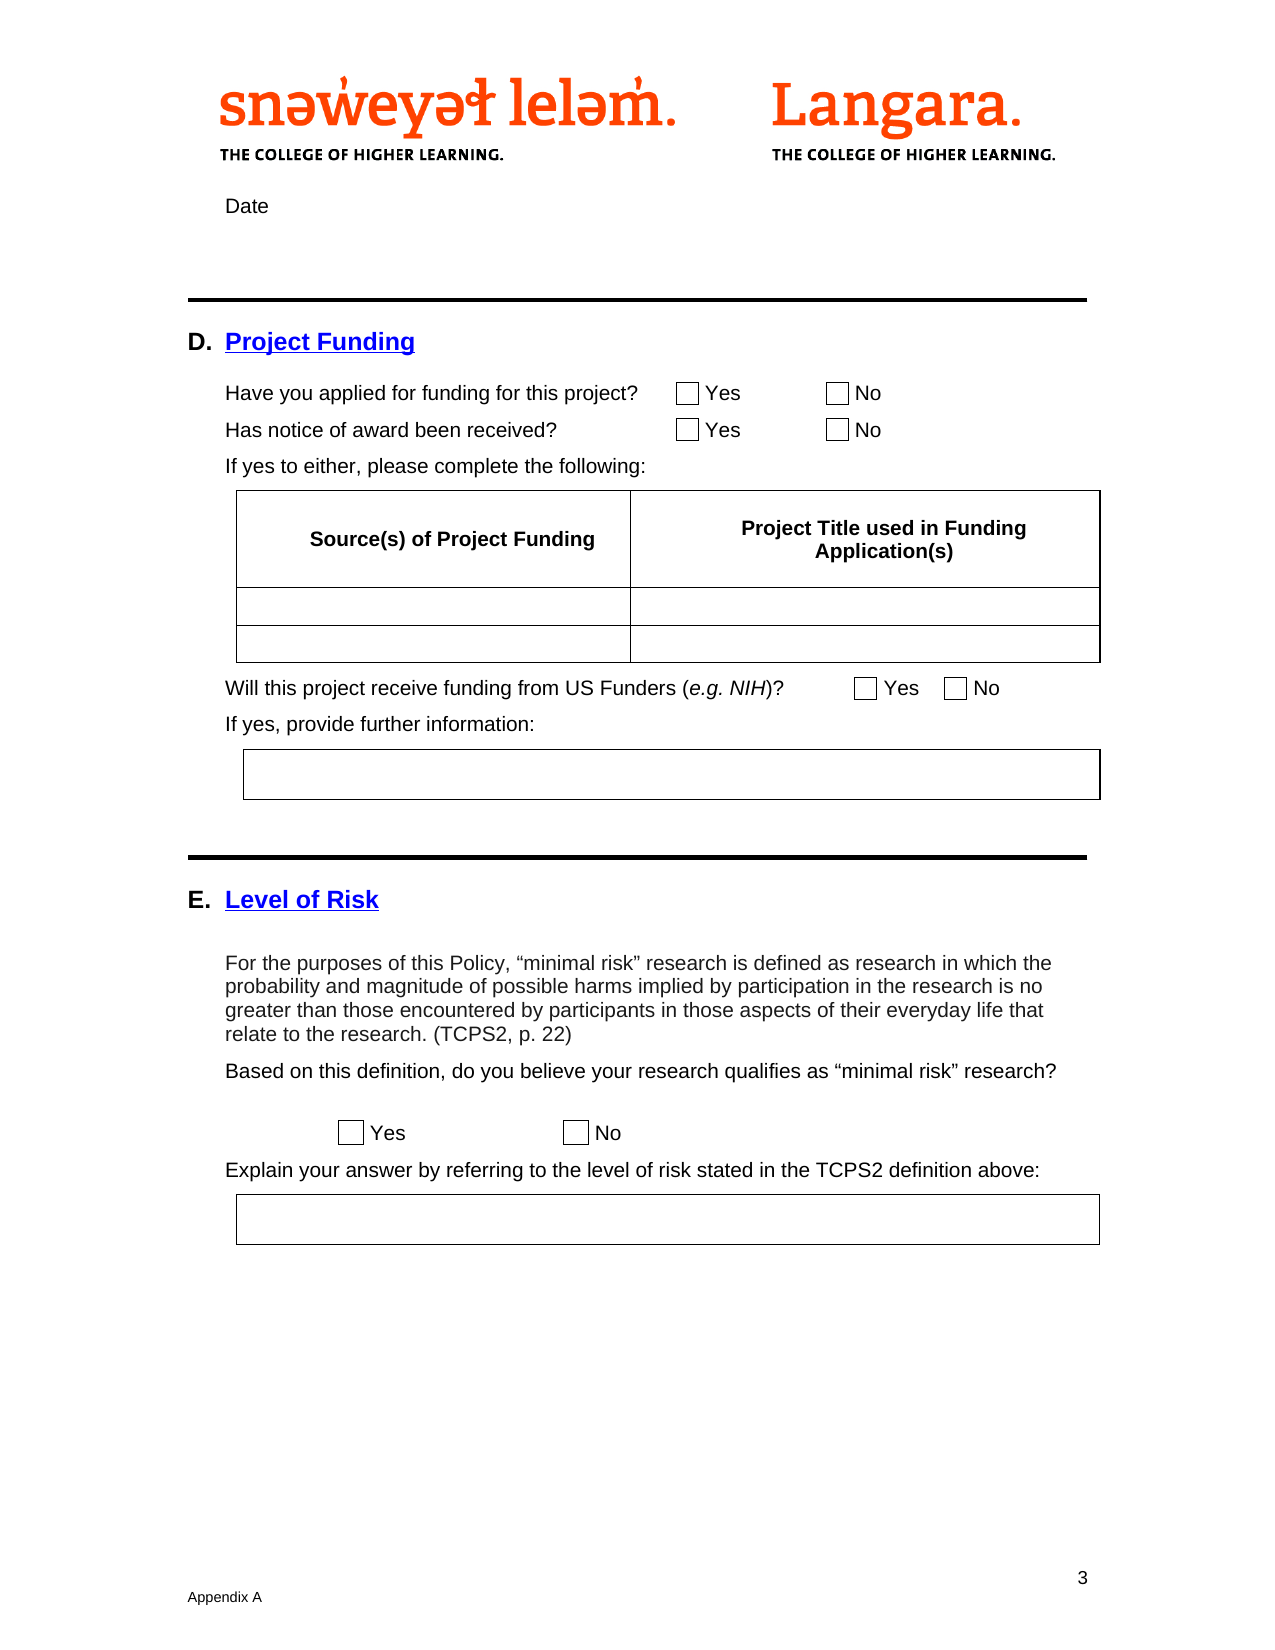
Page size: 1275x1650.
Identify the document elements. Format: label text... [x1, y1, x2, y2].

table_cell [237, 588, 630, 625]
text Explain your answer by referring to the level of risk stated in the TCPS2 definition above: [225, 1158, 1087, 1182]
table_cell [631, 588, 1099, 625]
table_cell [631, 626, 1099, 662]
text Have you applied for funding for this project? Yes No [225, 381, 1087, 405]
text Will this project receive funding from US Funders (e.g. NIH)? Yes No [225, 676, 1087, 700]
table_header [244, 750, 1099, 799]
text Yes No [262, 1119, 1087, 1146]
text For the purposes of this Policy, “minimal risk” research is defined as research in which the probability and magnitude of possible harms implied by participation in the research is no greater than those encountered by participants in those aspects of their everyday life that relate to the research. (TCPS2, p. 22) [225, 950, 1087, 1046]
subtitle E. Level of Risk [187, 885, 1087, 914]
table_cell [237, 626, 630, 662]
text If yes to either, please complete the following: [225, 454, 1087, 478]
text Date [225, 194, 1087, 218]
table_header [237, 1195, 1099, 1244]
table_header Project Title used in Funding Application(s) [631, 491, 1099, 587]
text Has notice of award been received? Yes No [225, 417, 1087, 441]
subtitle D. Project Funding [187, 327, 1087, 356]
picture [187, 45, 1088, 194]
text Based on this definition, do you believe your research qualifies as “minimal risk” research? [225, 1059, 1087, 1107]
table_header Source(s) of Project Funding [237, 491, 630, 587]
text If yes, provide further information: [225, 712, 1087, 736]
